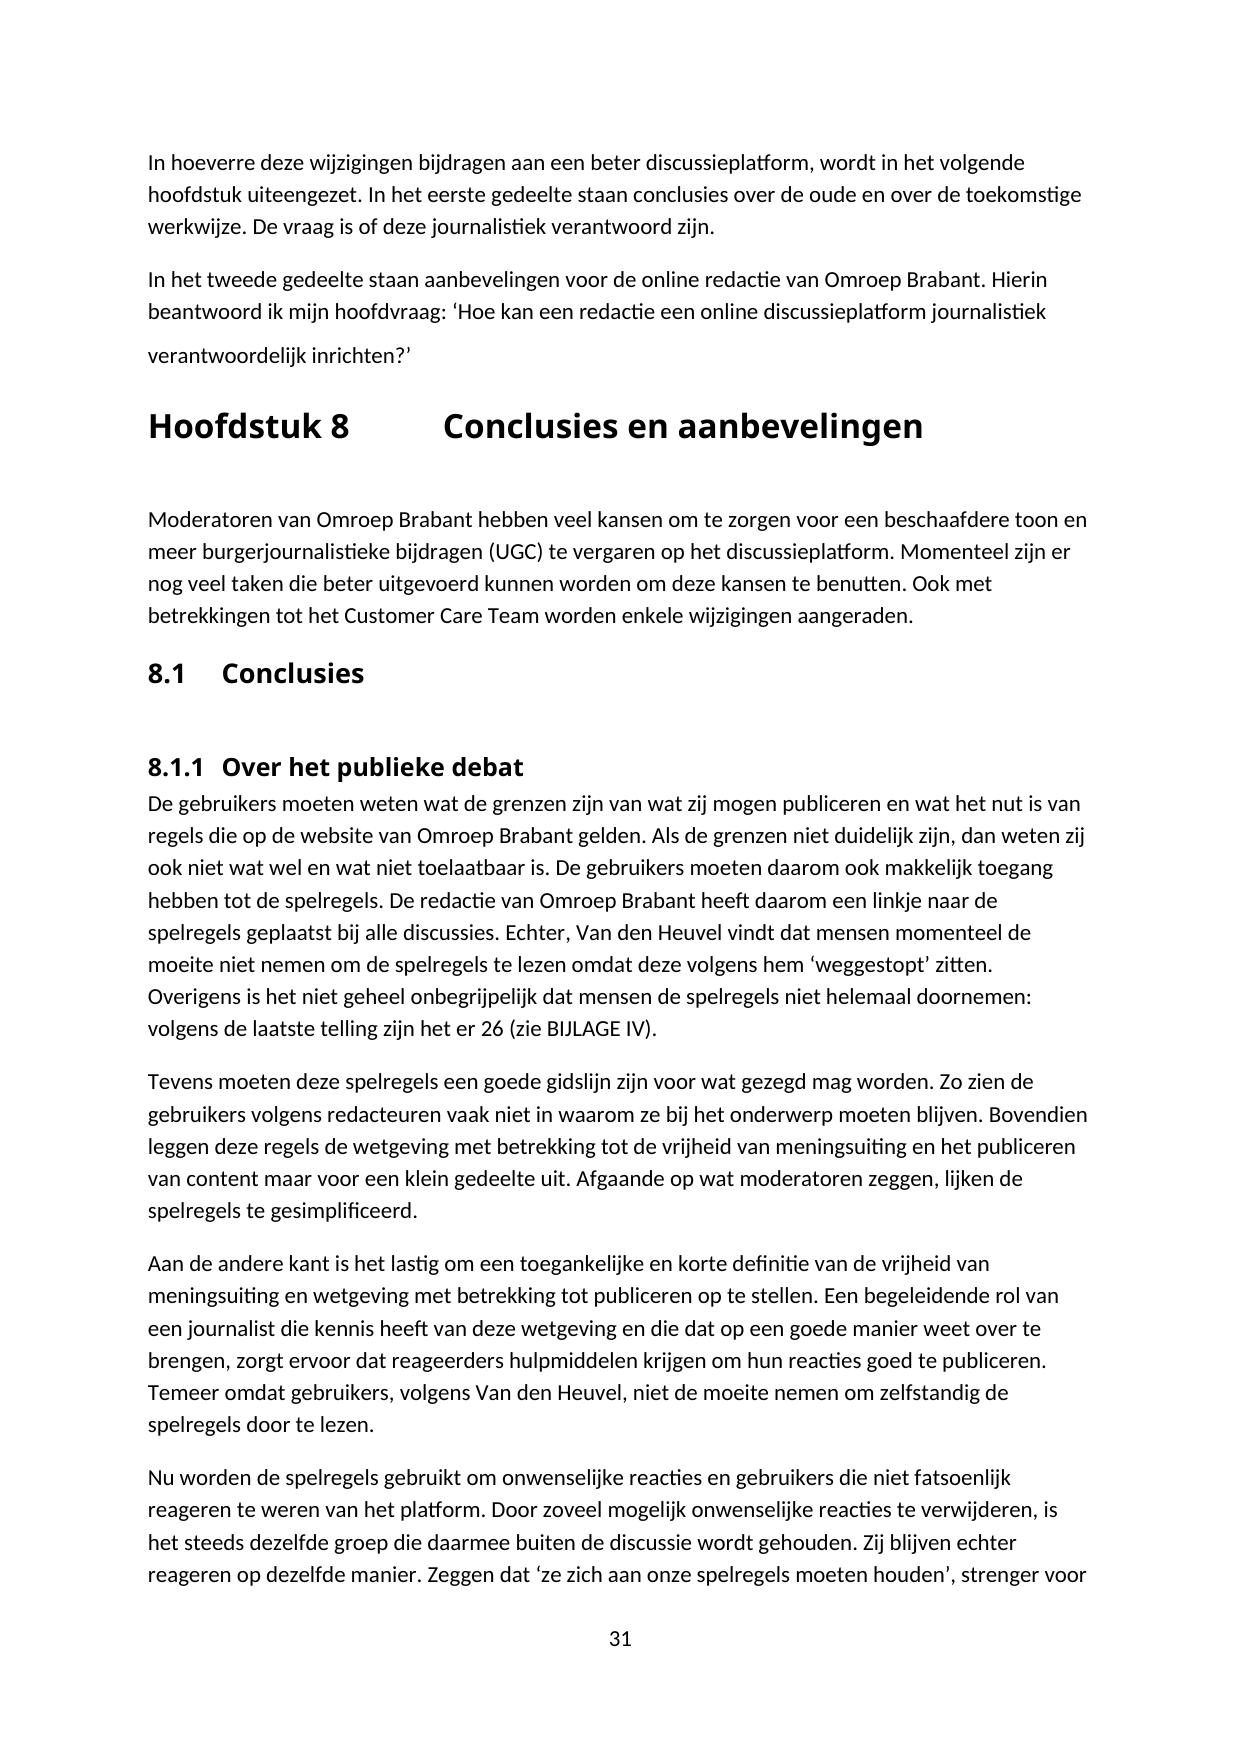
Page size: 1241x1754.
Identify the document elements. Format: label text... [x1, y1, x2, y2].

text In hoeverre deze wijzigingen bijdragen aan een beter discussieplatform, wordt in het volgende hoofdstuk uiteengezet. In het eerste gedeelte staan conclusies over de oude en over de toekomstige werkwijze. De vraag is of deze journalistiek verantwoord zijn. [148, 148, 1093, 240]
subtitle 8.1.1 Over het publieke debat [148, 750, 1093, 784]
subtitle Hoofdstuk 8 Conclusies en aanbevelingen [148, 403, 1093, 448]
text Moderatoren van Omroep Brabant hebben veel kansen om te zorgen voor een beschaafdere toon en meer burgerjournalistieke bijdragen (UGC) te vergaren op het discussieplatform. Momenteel zijn er nog veel taken die beter uitgevoerd kunnen worden om deze kansen te benutten. Ook met betrekkingen tot het Customer Care Team worden enkele wijzigingen aangeraden. [148, 505, 1093, 629]
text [148, 1463, 1093, 1588]
text In het tweede gedeelte staan aanbevelingen voor de online redactie van Omroep Brabant. Hierin beantwoord ik mijn hoofdvraag: ‘Hoe kan een redactie een online discussieplatform journalistiek verantwoordelijk inrichten?’ [148, 265, 1093, 372]
text De gebruikers moeten weten wat de grenzen zijn van wat zij mogen publiceren en wat het nut is van regels die op de website van Omroep Brabant gelden. Als de grenzen niet duidelijk zijn, dan weten zij ook niet wat wel en wat niet toelaatbaar is. De gebruikers moeten daarom ook makkelijk toegang hebben tot de spelregels. De redactie van Omroep Brabant heeft daarom een linkje naar de spelregels geplaatst bij alle discussies. Echter, Van den Heuvel vindt dat mensen momenteel de moeite niet nemen om de spelregels te lezen omdat deze volgens hem ‘weggestopt’ zitten. Overigens is het niet geheel onbegrijpelijk dat mensen de spelregels niet helemaal doornemen: volgens de laatste telling zijn het er 26 (zie BIJLAGE IV). [148, 789, 1093, 1042]
text Tevens moeten deze spelregels een goede gidslijn zijn voor wat gezegd mag worden. Zo zien de gebruikers volgens redacteuren vaak niet in waarom ze bij het onderwerp moeten blijven. Bovendien leggen deze regels de wetgeving met betrekking tot de vrijheid van meningsuiting en het publiceren van content maar voor een klein gedeelte uit. Afgaande op wat moderatoren zeggen, lijken de spelregels te gesimplificeerd. [148, 1067, 1093, 1224]
text Aan de andere kant is het lastig om een toegankelijke en korte definitie van de vrijheid van meningsuiting en wetgeving met betrekking tot publiceren op te stellen. Een begeleidende rol van een journalist die kennis heeft van deze wetgeving en die dat op een goede manier weet over te brengen, zorgt ervoor dat reageerders hulpmiddelen krijgen om hun reacties goed te publiceren. Temeer omdat gebruikers, volgens Van den Heuvel, niet de moeite nemen om zelfstandig de spelregels door te lezen. [148, 1249, 1093, 1438]
subtitle 8.1 Conclusies [148, 654, 1093, 691]
